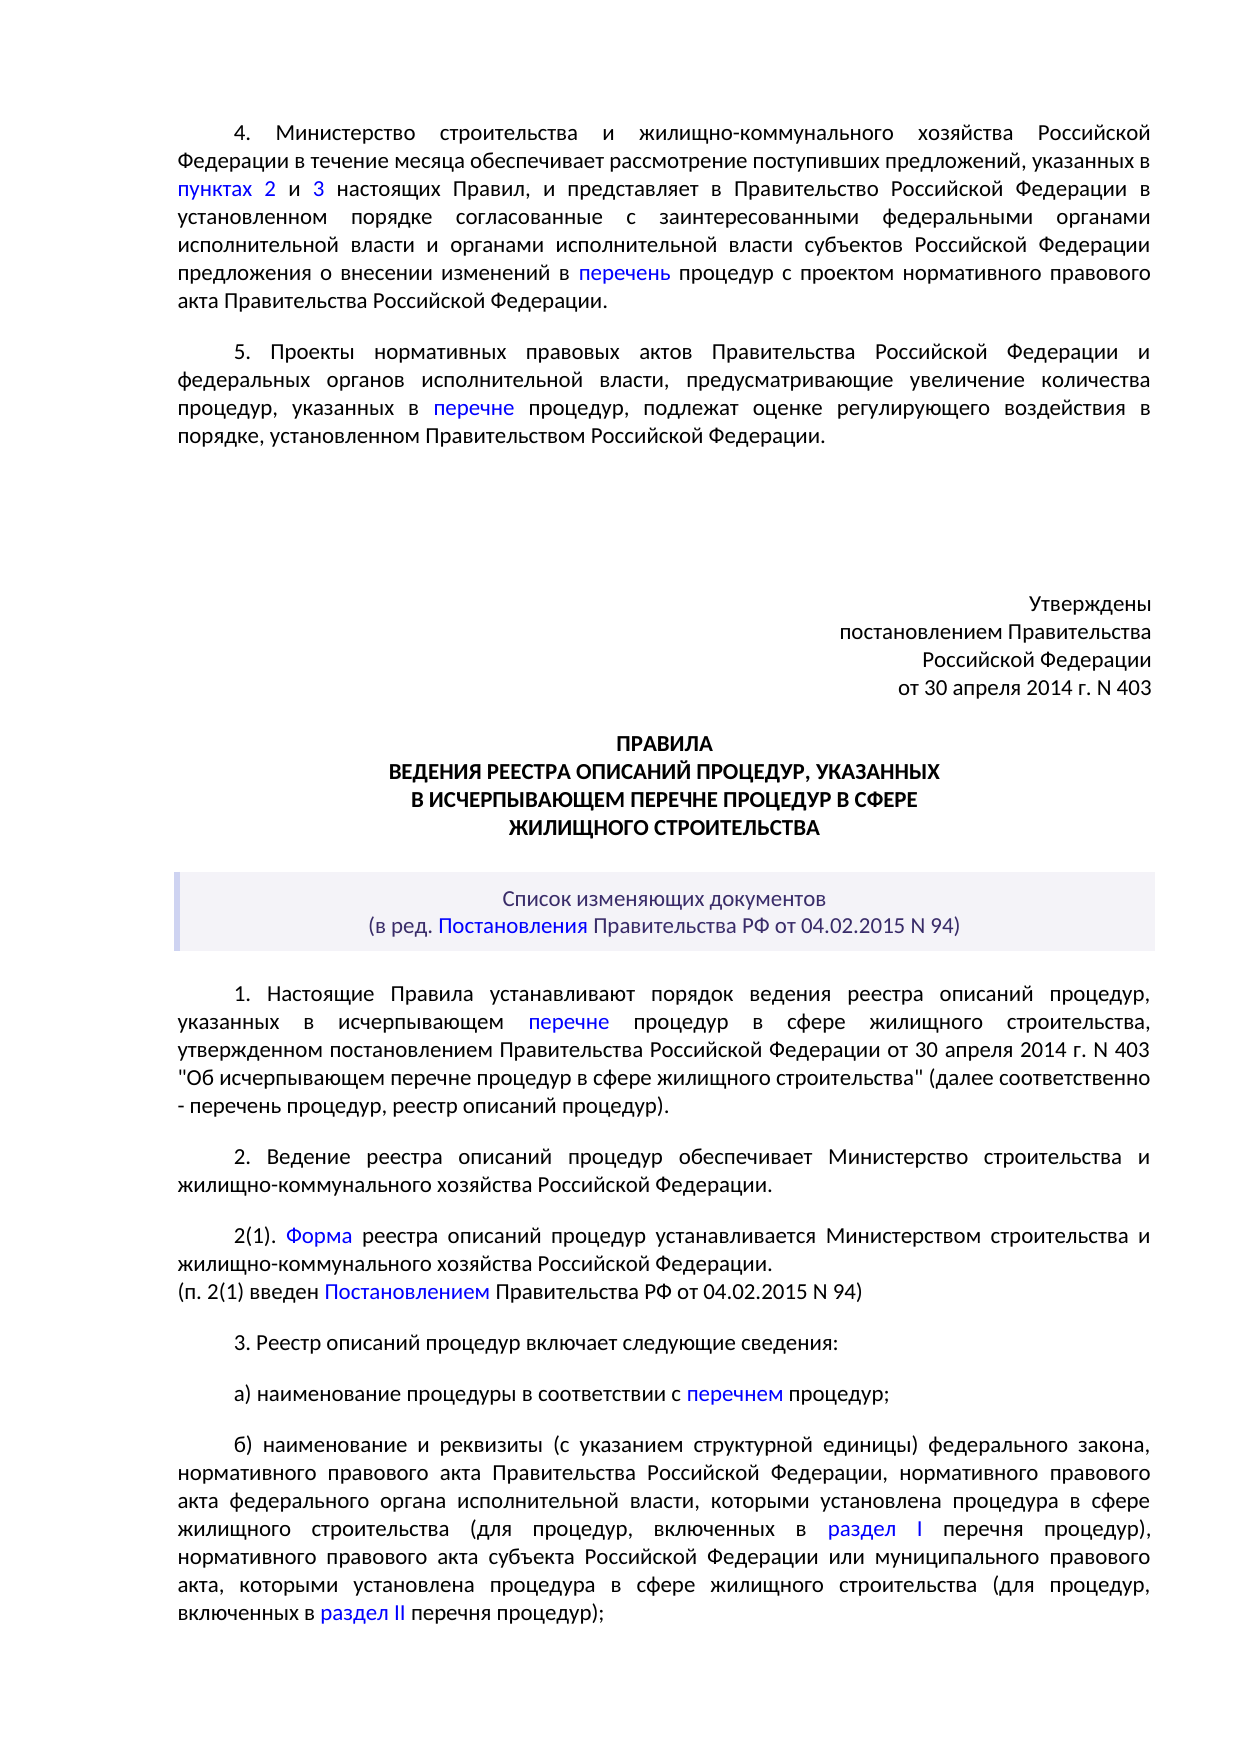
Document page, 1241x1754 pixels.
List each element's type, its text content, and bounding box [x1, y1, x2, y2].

text 2. Ведение реестра описаний процедур обеспечивает Министерство строительства и жилищно-коммунального хозяйства Российской Федерации. [177, 1142, 1152, 1198]
table_header Список изменяющих документов (в ред. Постановления Правительства РФ от 04.02.2015 N 94) [180, 872, 1149, 951]
text от 30 апреля 2014 г. N 403 [177, 673, 1152, 701]
text Утверждены [177, 589, 1152, 617]
text б) наименование и реквизиты (с указанием структурной единицы) федерального закона, нормативного правового акта Правительства Российской Федерации, нормативного правового акта федерального органа исполнительной власти, которыми установлена процедура в сфере жилищного строительства (для процедур, включенных в раздел I перечня процедур), нормативного правового акта субъекта Российской Федерации или муниципального правового акта, которыми установлена процедура в сфере жилищного строительства (для процедур, включенных в раздел II перечня процедур); [177, 1430, 1152, 1626]
title ВЕДЕНИЯ РЕЕСТРА ОПИСАНИЙ ПРОЦЕДУР, УКАЗАННЫХ [177, 757, 1152, 786]
title В ИСЧЕРПЫВАЮЩЕМ ПЕРЕЧНЕ ПРОЦЕДУР В СФЕРЕ [177, 786, 1152, 813]
text 5. Проекты нормативных правовых актов Правительства Российской Федерации и федеральных органов исполнительной власти, предусматривающие увеличение количества процедур, указанных в перечне процедур, подлежат оценке регулирующего воздействия в порядке, установленном Правительством Российской Федерации. [177, 337, 1152, 449]
text 1. Настоящие Правила устанавливают порядок ведения реестра описаний процедур, указанных в исчерпывающем перечне процедур в сфере жилищного строительства, утвержденном постановлением Правительства Российской Федерации от 30 апреля 2014 г. N 403 "Об исчерпывающем перечне процедур в сфере жилищного строительства" (далее соответственно - перечень процедур, реестр описаний процедур). [177, 979, 1152, 1119]
text постановлением Правительства [177, 617, 1152, 645]
text 2(1). Форма реестра описаний процедур устанавливается Министерством строительства и жилищно-коммунального хозяйства Российской Федерации. [177, 1221, 1152, 1277]
text (п. 2(1) введен Постановлением Правительства РФ от 04.02.2015 N 94) [177, 1277, 1152, 1306]
text 4. Министерство строительства и жилищно-коммунального хозяйства Российской Федерации в течение месяца обеспечивает рассмотрение поступивших предложений, указанных в пунктах 2 и 3 настоящих Правил, и представляет в Правительство Российской Федерации в установленном порядке согласованные с заинтересованными федеральными органами исполнительной власти и органами исполнительной власти субъектов Российской Федерации предложения о внесении изменений в перечень процедур с проектом нормативного правового акта Правительства Российской Федерации. [177, 118, 1152, 314]
text 3. Реестр описаний процедур включает следующие сведения: [177, 1328, 1152, 1356]
title ЖИЛИЩНОГО СТРОИТЕЛЬСТВА [177, 813, 1152, 842]
text Российской Федерации [177, 645, 1152, 673]
title ПРАВИЛА [177, 729, 1152, 757]
text а) наименование процедуры в соответствии с перечнем процедур; [177, 1379, 1152, 1407]
